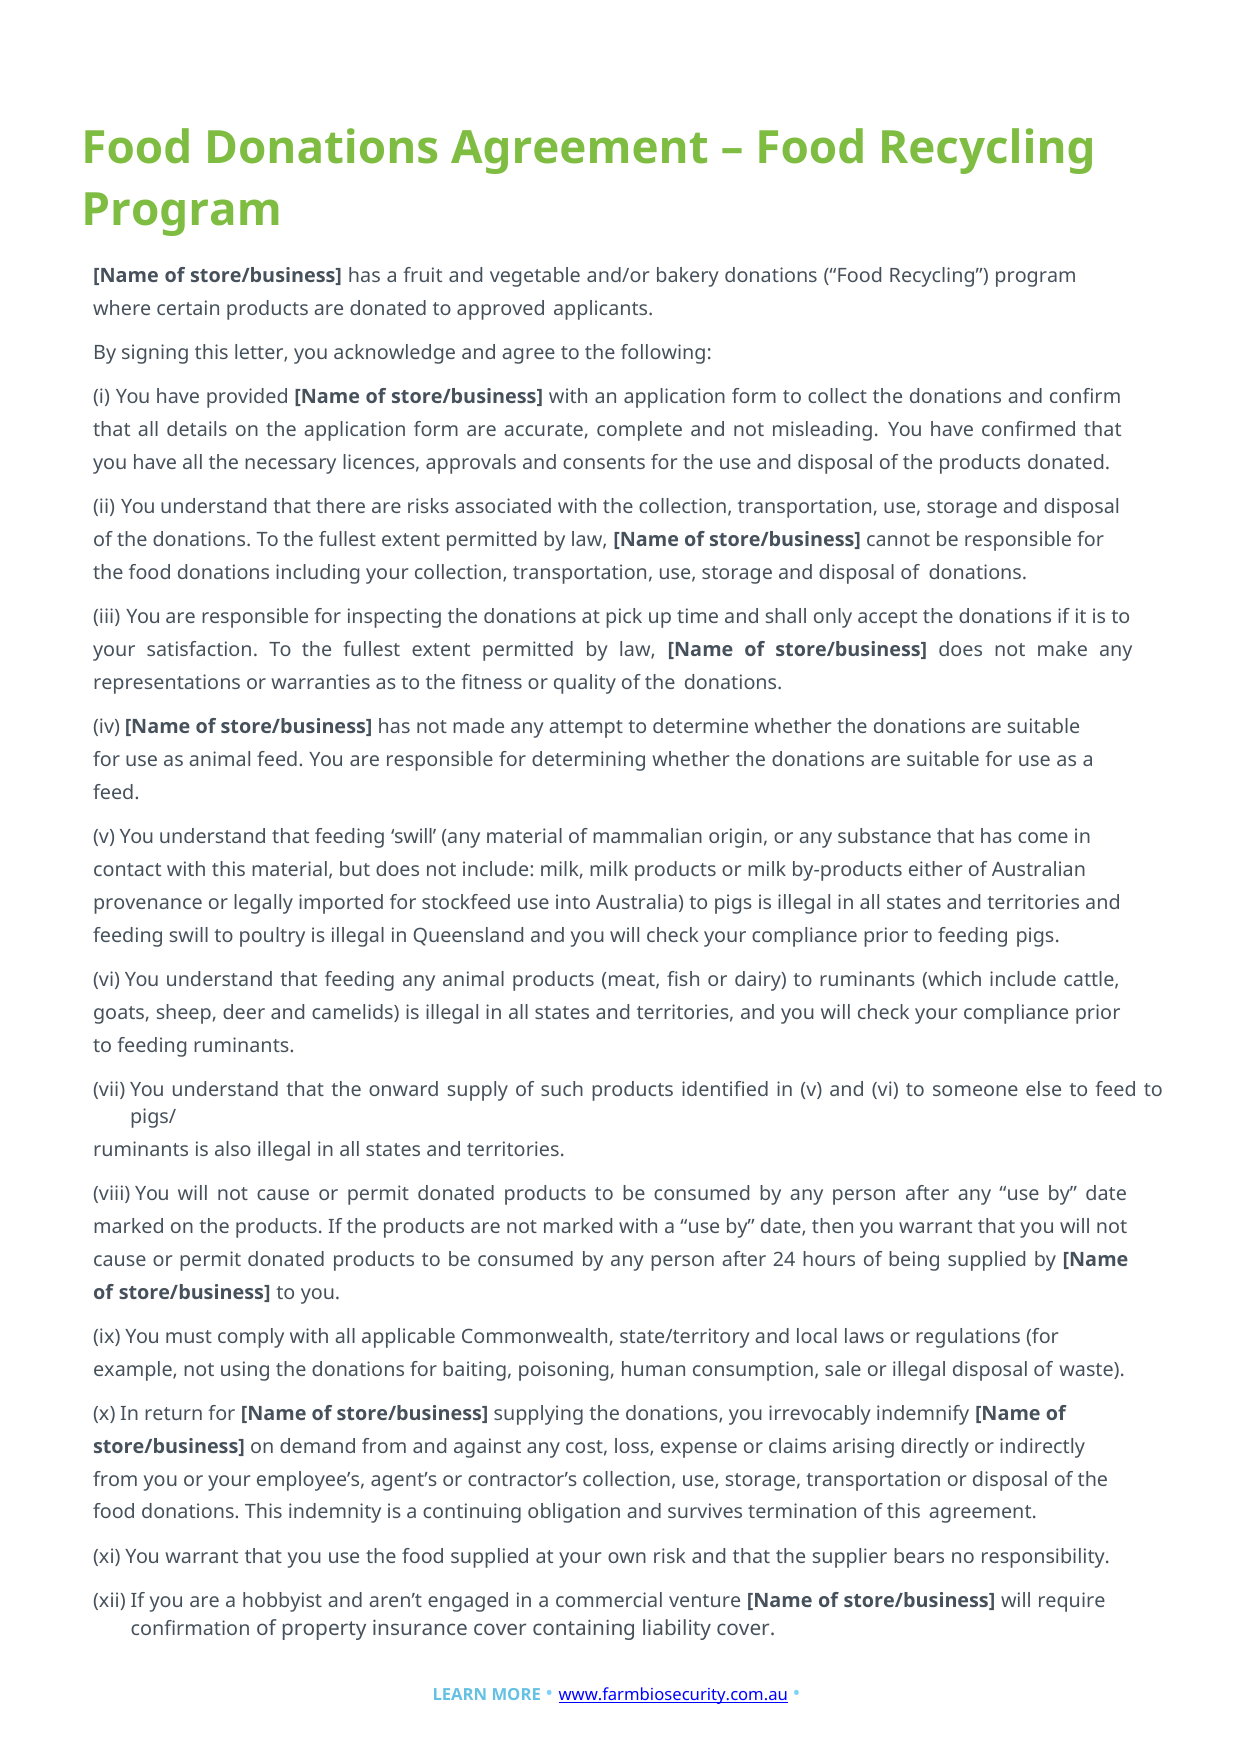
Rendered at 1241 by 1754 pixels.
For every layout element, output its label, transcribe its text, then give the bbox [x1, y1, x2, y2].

list You must comply with all applicable Commonwealth, state/territory and local laws or regulations (for example, not using the donations for baiting, poisoning, human consumption, sale or illegal disposal of waste). [93, 1322, 1145, 1382]
text ruminants is also illegal in all states and territories. [93, 1135, 1163, 1162]
list You have provided [Name of store/business] with an application form to collect the donations and confirm that all details on the application form are accurate, complete and not misleading. You have confirmed that you have all the necessary licences, approvals and consents for the use and disposal of the products donated. [93, 383, 1122, 475]
text By signing this letter, you acknowledge and agree to the following: [93, 338, 1163, 365]
list You understand that feeding ‘swill’ (any material of mammalian origin, or any substance that has come in contact with this material, but does not include: milk, milk products or milk by-products either of Australian provenance or legally imported for stockfeed use into Australia) to pigs is illegal in all states and territories and feeding swill to poultry is illegal in Queensland and you will check your compliance prior to feeding pigs. [93, 823, 1125, 948]
list You are responsible for inspecting the donations at pick up time and shall only accept the donations if it is to your satisfaction. To the fullest extent permitted by law, [Name of store/business] does not make any representations or warranties as to the fitness or quality of the donations. [93, 603, 1133, 695]
list [Name of store/business] has not made any attempt to determine whether the donations are suitable for use as animal feed. You are responsible for determining whether the donations are suitable for use as a feed. [93, 713, 1098, 805]
list You understand that feeding any animal products (meat, fish or dairy) to ruminants (which include cattle, goats, sheep, deer and camelids) is illegal in all states and territories, and you will check your compliance prior to feeding ruminants. [93, 965, 1121, 1058]
text Food Donations Agreement – Food Recycling Program [81, 114, 1163, 239]
list You understand that there are risks associated with the collection, transportation, use, storage and disposal of the donations. To the fullest extent permitted by law, [Name of store/business] cannot be responsible for the food donations including your collection, transportation, use, storage and disposal of donations. [93, 493, 1138, 585]
list You understand that the onward supply of such products identified in (v) and (vi) to someone else to feed to pigs/ [93, 1075, 1163, 1129]
list You warrant that you use the food supplied at your own risk and that the supplier bears no responsibility. [93, 1542, 1163, 1569]
list In return for [Name of store/business] supplying the donations, you irrevocably indemnify [Name of store/business] on demand from and against any cost, loss, expense or claims arising directly or indirectly from you or your employee’s, agent’s or contractor’s collection, use, storage, transportation or disposal of the food donations. This indemnity is a continuing obligation and survives termination of this agreement. [93, 1399, 1125, 1525]
text [Name of store/business] has a fruit and vegetable and/or bakery donations (“Food Recycling”) program where certain products are donated to approved applicants. [93, 261, 1078, 321]
list You will not cause or permit donated products to be consumed by any person after any “use by” date marked on the products. If the products are not marked with a “use by” date, then you warrant that you will not cause or permit donated products to be consumed by any person after 24 hours of being supplied by [Name of store/business] to you. [93, 1179, 1128, 1305]
list If you are a hobbyist and aren’t engaged in a commercial venture [Name of store/business] will require confirmation of property insurance cover containing liability cover. [93, 1587, 1163, 1642]
